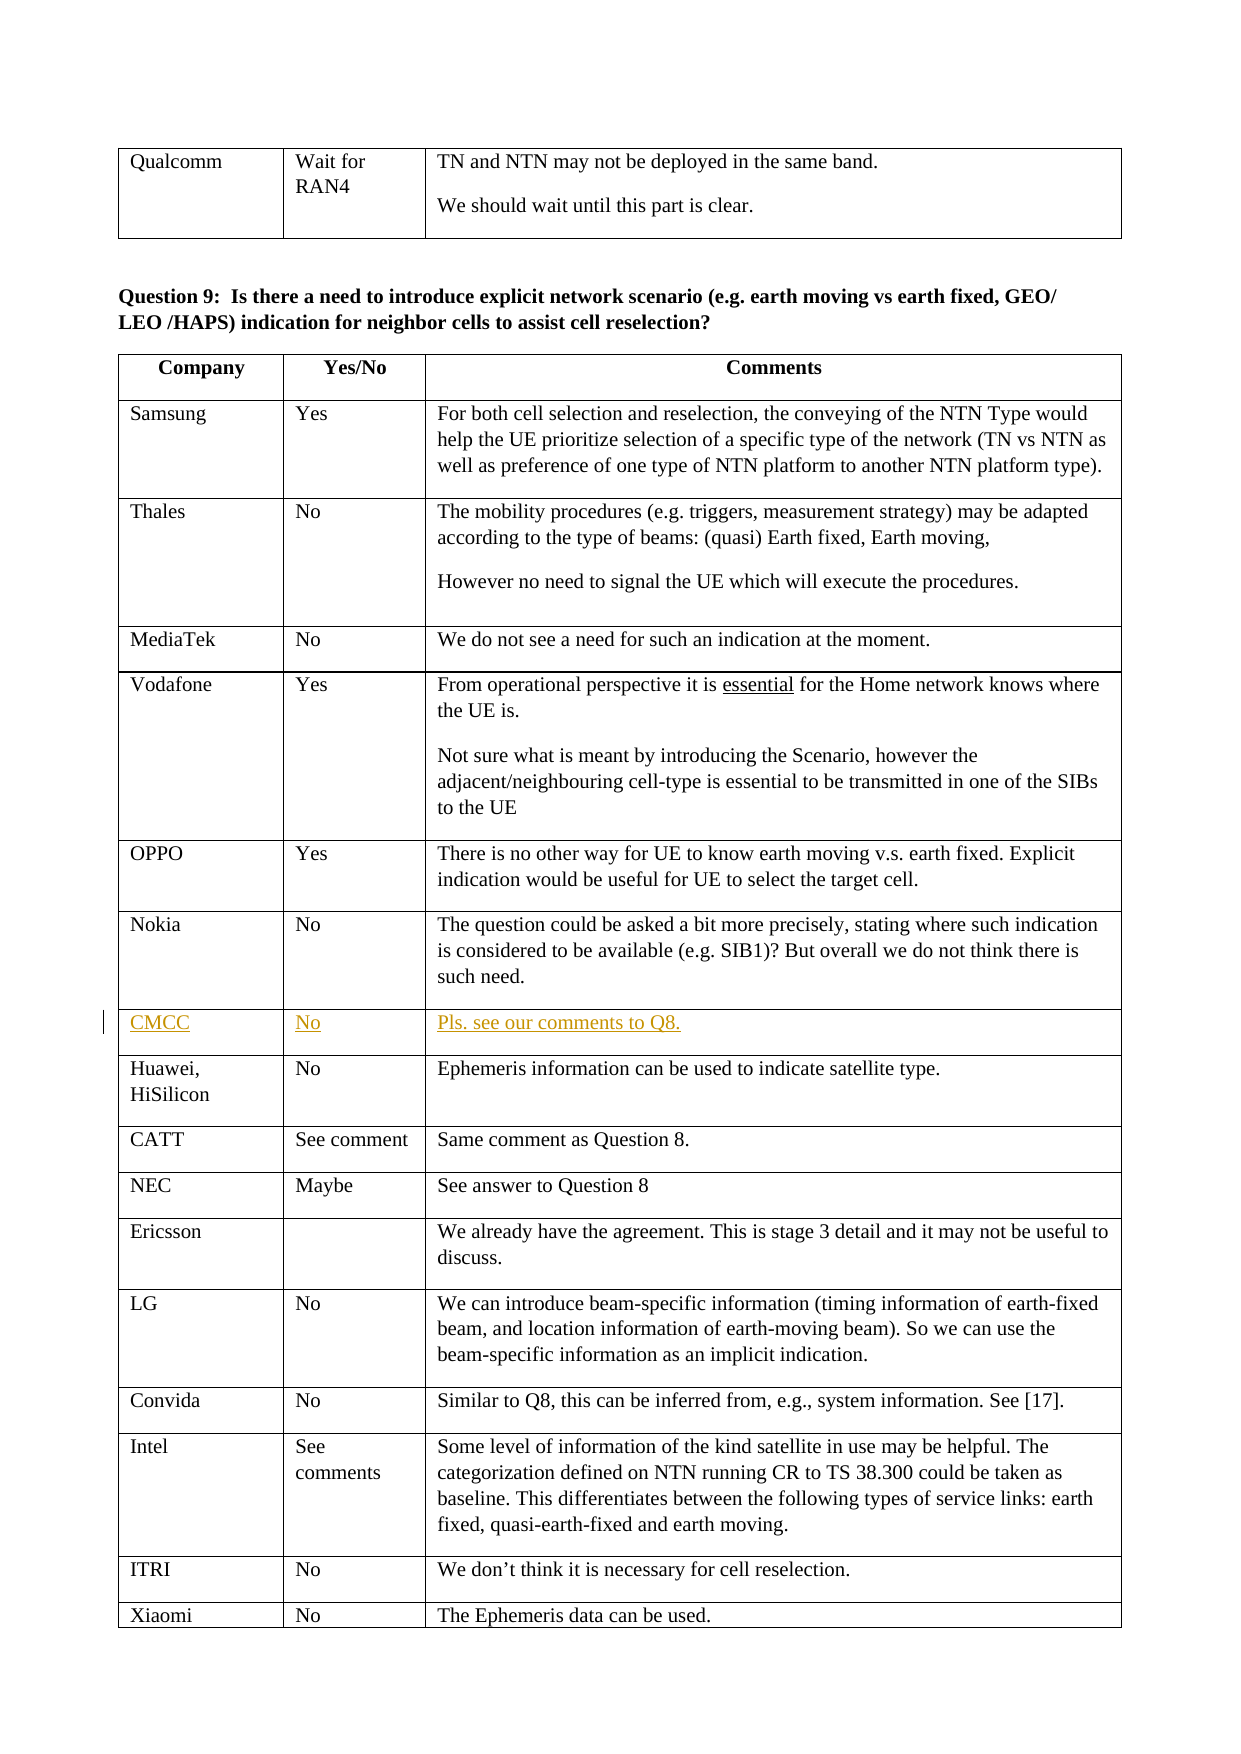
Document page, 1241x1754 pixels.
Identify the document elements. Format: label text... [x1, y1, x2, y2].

table_cell Same comment as Question 8. [426, 1127, 1121, 1172]
table_cell Ephemeris information can be used to indicate satellite type. [426, 1056, 1121, 1126]
table_cell TN and NTN may not be deployed in the same band. We should wait until this part is clear. [426, 149, 1121, 238]
table_cell No [284, 1056, 425, 1126]
table_cell No [284, 499, 425, 626]
table_cell The mobility procedures (e.g. triggers, measurement strategy) may be adapted according to the type of beams: (quasi) Earth fixed, Earth moving, However no need to signal the UE which will execute the procedures. [426, 499, 1121, 626]
table_cell Yes [284, 841, 425, 911]
table_cell Some level of information of the kind satellite in use may be helpful. The categorization defined on NTN running CR to TS 38.300 could be taken as baseline. This differentiates between the following types of service links: earth fixed, quasi-earth-fixed and earth moving. [426, 1434, 1121, 1556]
table_cell Xiaomi [119, 1603, 283, 1627]
table_header Yes/No [284, 355, 425, 400]
table_cell See comments [284, 1434, 425, 1556]
table_cell We do not see a need for such an indication at the moment. [426, 627, 1121, 671]
table_cell Wait for RAN4 [284, 149, 425, 238]
table_cell MediaTek [119, 627, 283, 671]
table_cell Samsung [119, 401, 283, 498]
table_cell For both cell selection and reselection, the conveying of the NTN Type would help the UE prioritize selection of a specific type of the network (TN vs NTN as well as preference of one type of NTN platform to another NTN platform type). [426, 401, 1121, 498]
table_header Comments [426, 355, 1121, 400]
table_cell No [284, 1290, 425, 1387]
table_header Company [119, 355, 283, 400]
table_cell No [284, 1388, 425, 1433]
table_cell Similar to Q8, this can be inferred from, e.g., system information. See [17]. [426, 1388, 1121, 1433]
table_cell We don’t think it is necessary for cell reselection. [426, 1557, 1121, 1602]
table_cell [426, 1603, 1121, 1627]
text Question 9: Is there a need to introduce explicit network scenario (e.g. earth moving vs earth fixed, GEO/ LEO /HAPS) indication for neighbor cells to assist cell reselection? [118, 284, 1122, 334]
table_cell No [284, 1557, 425, 1602]
table_cell CATT [119, 1127, 283, 1172]
table_cell Huawei, HiSilicon [119, 1056, 283, 1126]
table_cell [284, 1219, 425, 1289]
table_cell Qualcomm [119, 149, 283, 238]
table_cell No [284, 912, 425, 1009]
table_cell Vodafone [119, 673, 283, 839]
table_cell We can introduce beam-specific information (timing information of earth-fixed beam, and location information of earth-moving beam). So we can use the beam-specific information as an implicit indication. [426, 1290, 1121, 1387]
table_cell Ericsson [119, 1219, 283, 1289]
table_cell [426, 1010, 1121, 1054]
table_cell Nokia [119, 912, 283, 1009]
table_cell [284, 1010, 425, 1054]
table_cell Thales [119, 499, 283, 626]
table_cell Intel [119, 1434, 283, 1556]
table_cell See comment [284, 1127, 425, 1172]
table_cell Maybe [284, 1173, 425, 1218]
table_cell NEC [119, 1173, 283, 1218]
table_cell See answer to Question 8 [426, 1173, 1121, 1218]
table_cell ITRI [119, 1557, 283, 1602]
table_cell Yes [284, 401, 425, 498]
table_cell Convida [119, 1388, 283, 1433]
table_cell There is no other way for UE to know earth moving v.s. earth fixed. Explicit indication would be useful for UE to select the target cell. [426, 841, 1121, 911]
table_cell OPPO [119, 841, 283, 911]
table_cell We already have the agreement. This is stage 3 detail and it may not be useful to discuss. [426, 1219, 1121, 1289]
table_cell Yes [284, 673, 425, 839]
table_cell The question could be asked a bit more precisely, stating where such indication is considered to be available (e.g. SIB1)? But overall we do not think there is such need. [426, 912, 1121, 1009]
table_cell From operational perspective it is essential for the Home network knows where the UE is. Not sure what is meant by introducing the Scenario, however the adjacent/neighbouring cell-type is essential to be transmitted in one of the SIBs to the UE [426, 673, 1121, 839]
table_cell [119, 1010, 283, 1054]
table_cell No [284, 1603, 425, 1627]
table_cell No [284, 627, 425, 671]
table_cell LG [119, 1290, 283, 1387]
